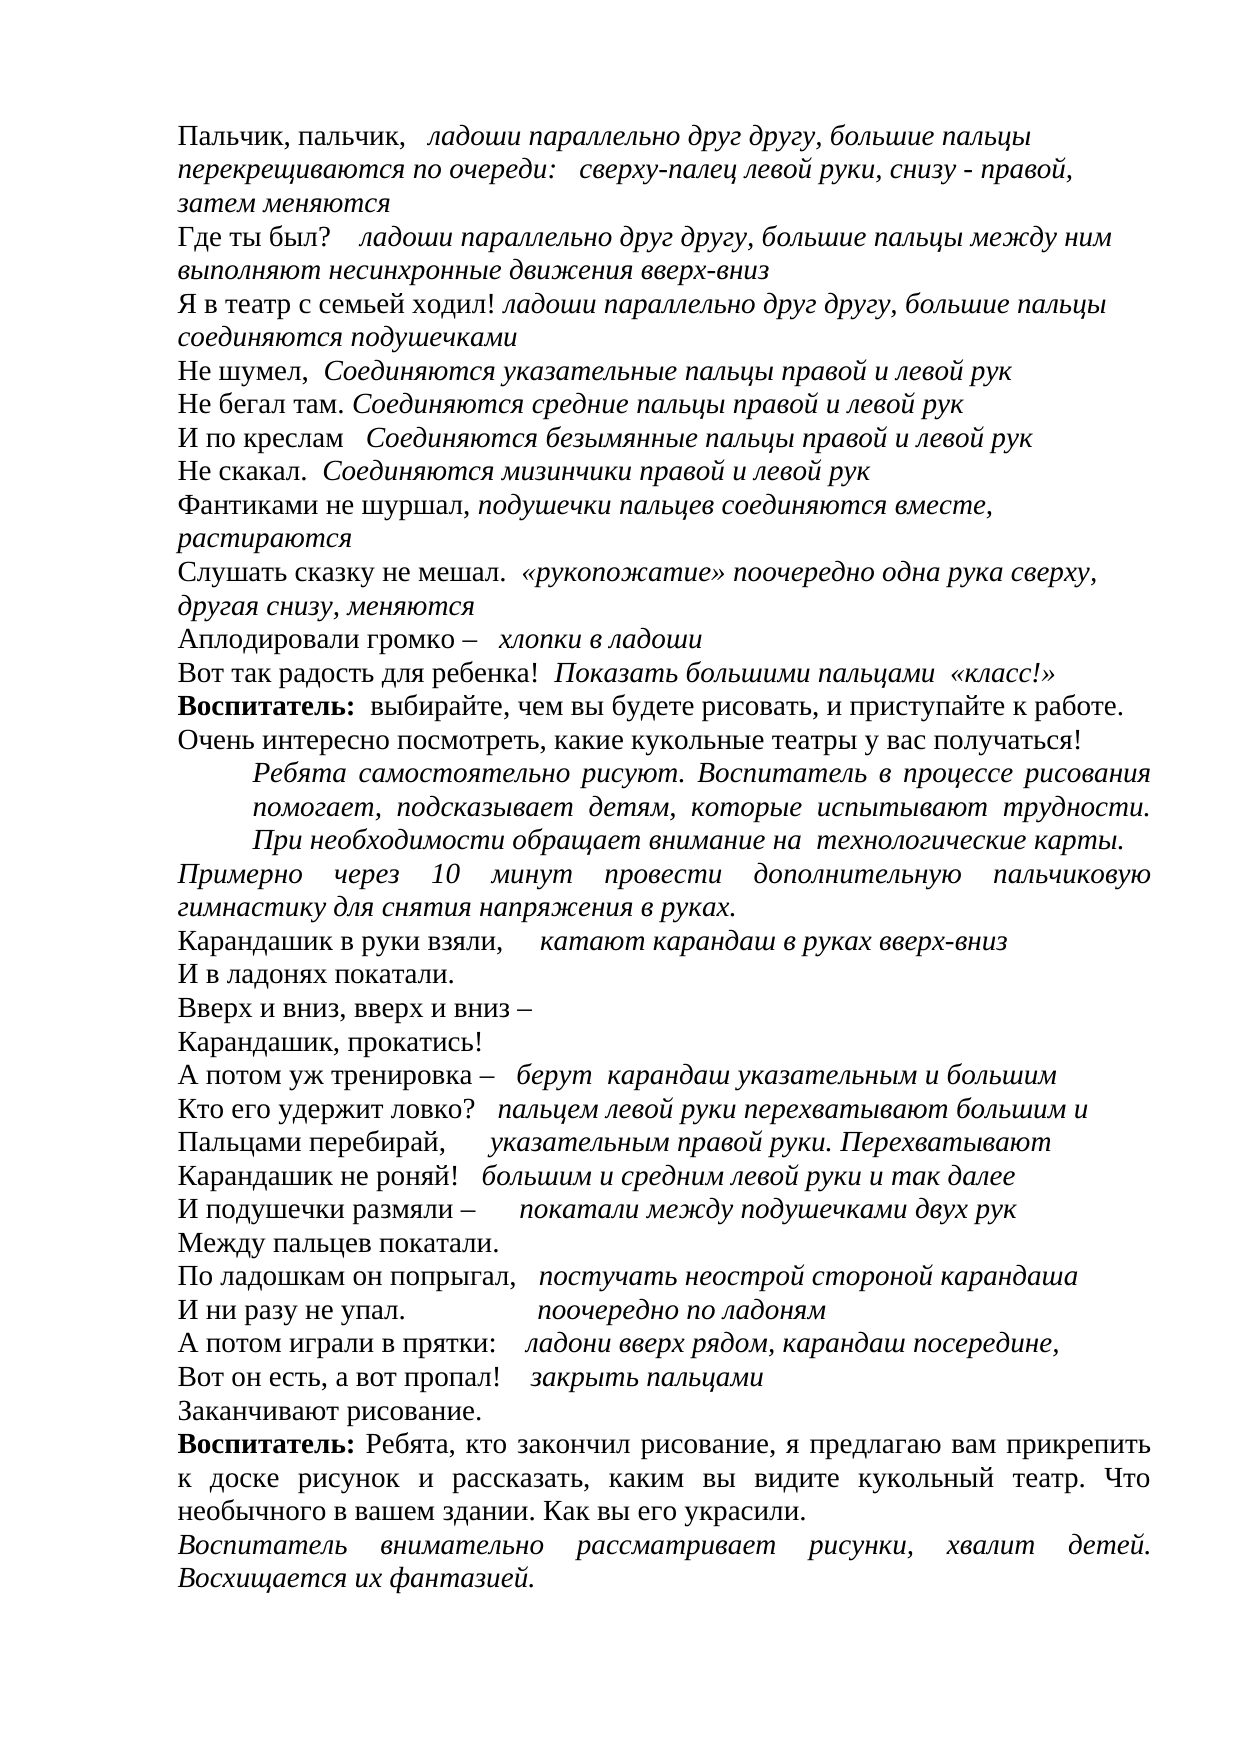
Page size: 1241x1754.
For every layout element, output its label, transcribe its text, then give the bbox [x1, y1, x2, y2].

text Воспитатель внимательно рассматривает рисунки, хвалит детей. Восхищается их фантазией. [177, 1527, 1152, 1594]
text И подушечки размяли – покатали между подушечками двух рук [177, 1191, 1152, 1225]
text Заканчивают рисование. [177, 1393, 1152, 1426]
text И ни разу не упал. поочередно по ладоням [177, 1292, 1152, 1326]
text Слушать сказку не мешал. «рукопожатие» поочередно одна рука сверху, другая снизу, меняются [177, 554, 1152, 621]
text Воспитатель: выбирайте, чем вы будете рисовать, и приступайте к работе. [177, 688, 1152, 722]
text Где ты был? ладоши параллельно друг другу, большие пальцы между ним выполняют несинхронные движения вверх-вниз [177, 219, 1152, 286]
text По ладошкам он попрыгал, постучать неострой стороной карандаша [177, 1258, 1152, 1292]
text Вот он есть, а вот пропал! закрыть пальцами [177, 1359, 1152, 1393]
text Кто его удержит ловко? пальцем левой руки перехватывают большим и [177, 1091, 1152, 1124]
text Аплодировали громко – хлопки в ладоши [177, 621, 1152, 655]
text Пальцами перебирай, указательным правой руки. Перехватывают [177, 1124, 1152, 1158]
text Между пальцев покатали. [177, 1225, 1152, 1258]
text А потом уж тренировка – берут карандаш указательным и большим [177, 1057, 1152, 1091]
text Карандашик не роняй! большим и средним левой руки и так далее [177, 1158, 1152, 1191]
text Примерно через 10 минут провести дополнительную пальчиковую гимнастику для снятия напряжения в руках. [177, 856, 1152, 923]
text Вверх и вниз, вверх и вниз – [177, 990, 1152, 1024]
text И по креслам Соединяются безымянные пальцы правой и левой рук [177, 420, 1152, 453]
text Воспитатель: Ребята, кто закончил рисование, я предлагаю вам прикрепить к доске рисунок и рассказать, каким вы видите кукольный театр. Что необычного в вашем здании. Как вы его украсили. [177, 1426, 1152, 1527]
list Ребята самостоятельно рисуют. Воспитатель в процессе рисования помогает, подсказывает детям, которые испытывают трудности. При необходимости обращает внимание на технологические карты. [252, 755, 1152, 856]
text Пальчик, пальчик, ладоши параллельно друг другу, большие пальцы перекрещиваются по очереди: сверху-палец левой руки, снизу - правой, затем меняются [177, 118, 1152, 219]
text Вот так радость для ребенка! Показать большими пальцами «класс!» [177, 655, 1152, 688]
text Карандашик в руки взяли, катают карандаш в руках вверх-вниз [177, 923, 1152, 957]
text Карандашик, прокатись! [177, 1024, 1152, 1057]
text А потом играли в прятки: ладони вверх рядом, карандаш посередине, [177, 1326, 1152, 1359]
text Фантиками не шуршал, подушечки пальцев соединяются вместе, растираются [177, 487, 1152, 554]
text Не скакал. Соединяются мизинчики правой и левой рук [177, 453, 1152, 487]
text Очень интересно посмотреть, какие кукольные театры у вас получаться! [177, 722, 1152, 755]
text Я в театр с семьей ходил! ладоши параллельно друг другу, большие пальцы соединяются подушечками [177, 286, 1152, 353]
text И в ладонях покатали. [177, 957, 1152, 990]
text Не шумел, Соединяются указательные пальцы правой и левой рук [177, 353, 1152, 386]
text Не бегал там. Соединяются средние пальцы правой и левой рук [177, 386, 1152, 420]
